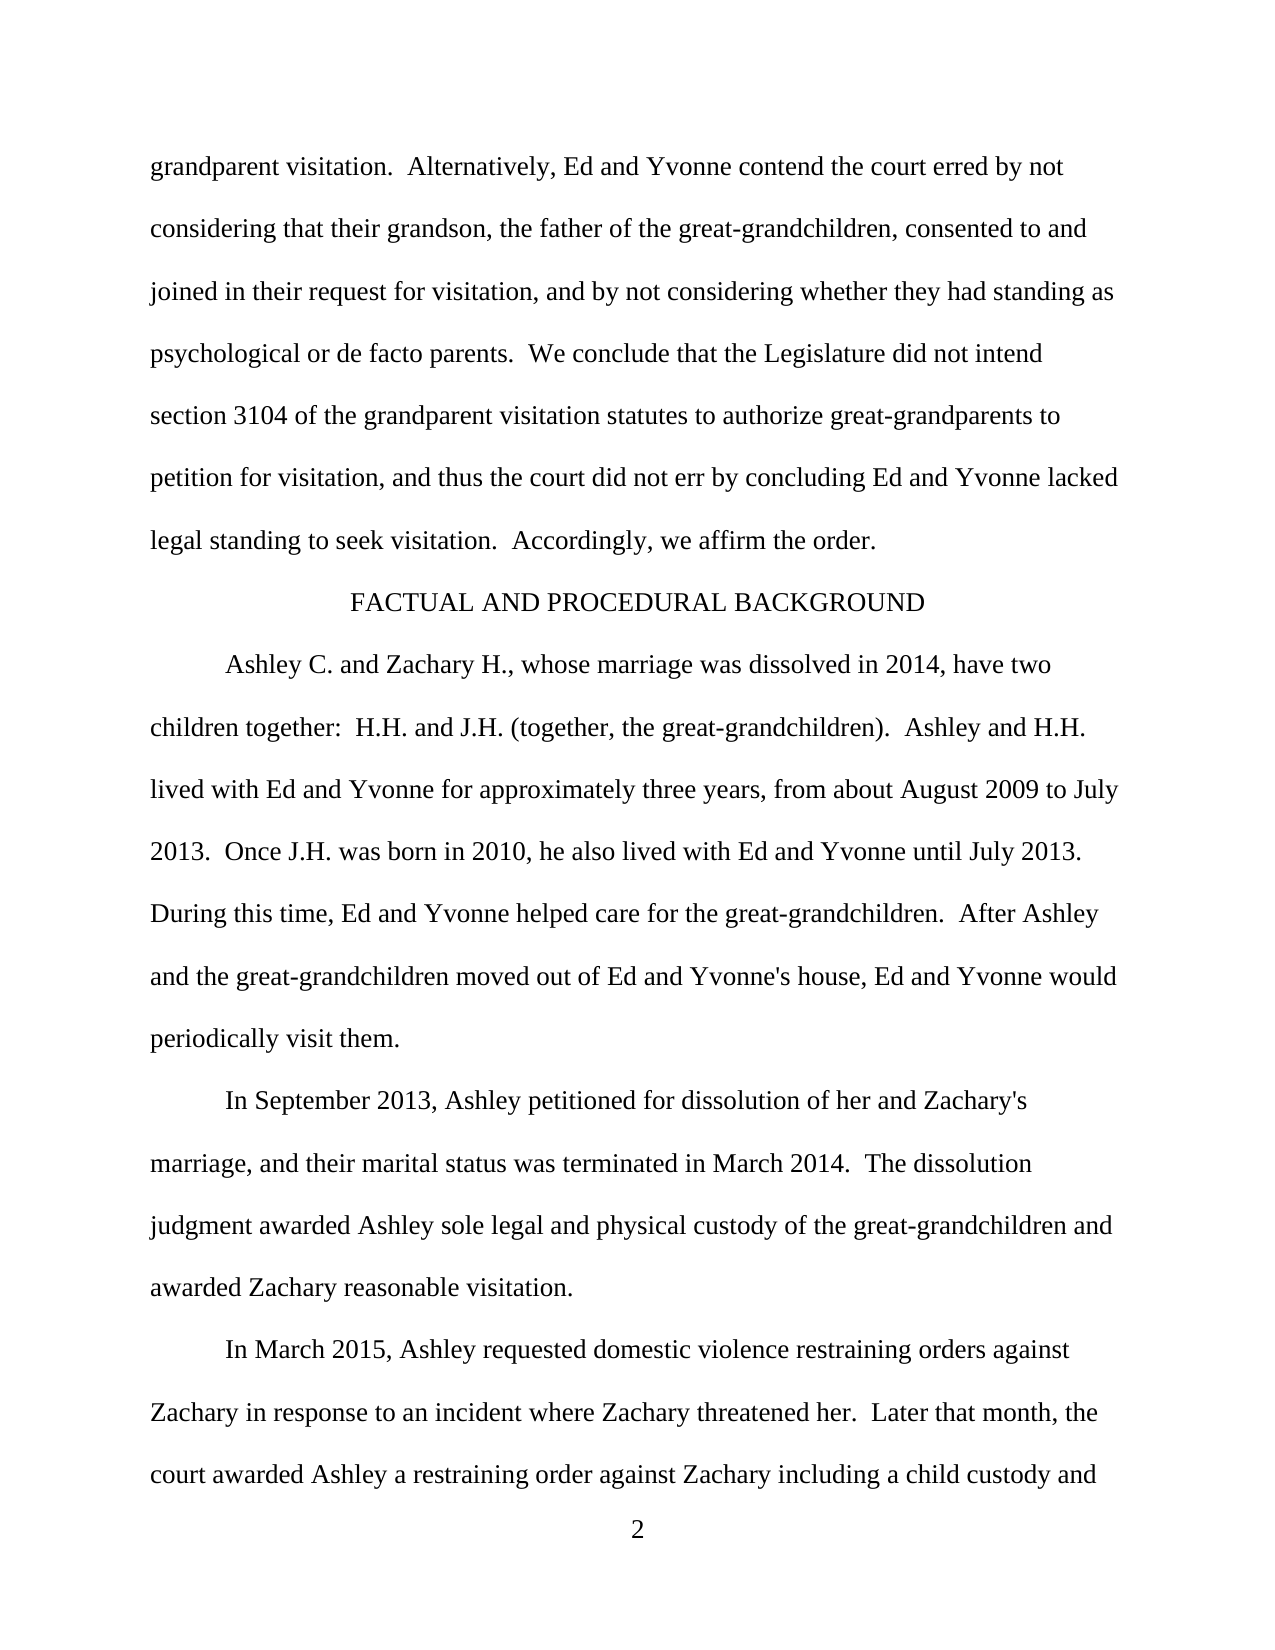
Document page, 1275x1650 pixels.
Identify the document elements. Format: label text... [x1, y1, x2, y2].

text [150, 150, 1125, 555]
text Ashley C. and Zachary H., whose marriage was dissolved in 2014, have two children together: H.H. and J.H. (together, the great-grandchildren). Ashley and H.H. lived with Ed and Yvonne for approximately three years, from about August 2009 to July 2013. Once J.H. was born in 2010, he also lived with Ed and Yvonne until July 2013. During this time, Ed and Yvonne helped care for the great-grandchildren. After Ashley and the great-grandchildren moved out of Ed and Yvonne's house, Ed and Yvonne would periodically visit them. [150, 648, 1125, 1053]
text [150, 1333, 1125, 1489]
text In September 2013, Ashley petitioned for dissolution of her and Zachary's marriage, and their marital status was terminated in March 2014. The dissolution judgment awarded Ashley sole legal and physical custody of the great-grandchildren and awarded Zachary reasonable visitation. [150, 1084, 1125, 1302]
text FACTUAL AND PROCEDURAL BACKGROUND [150, 586, 1125, 617]
